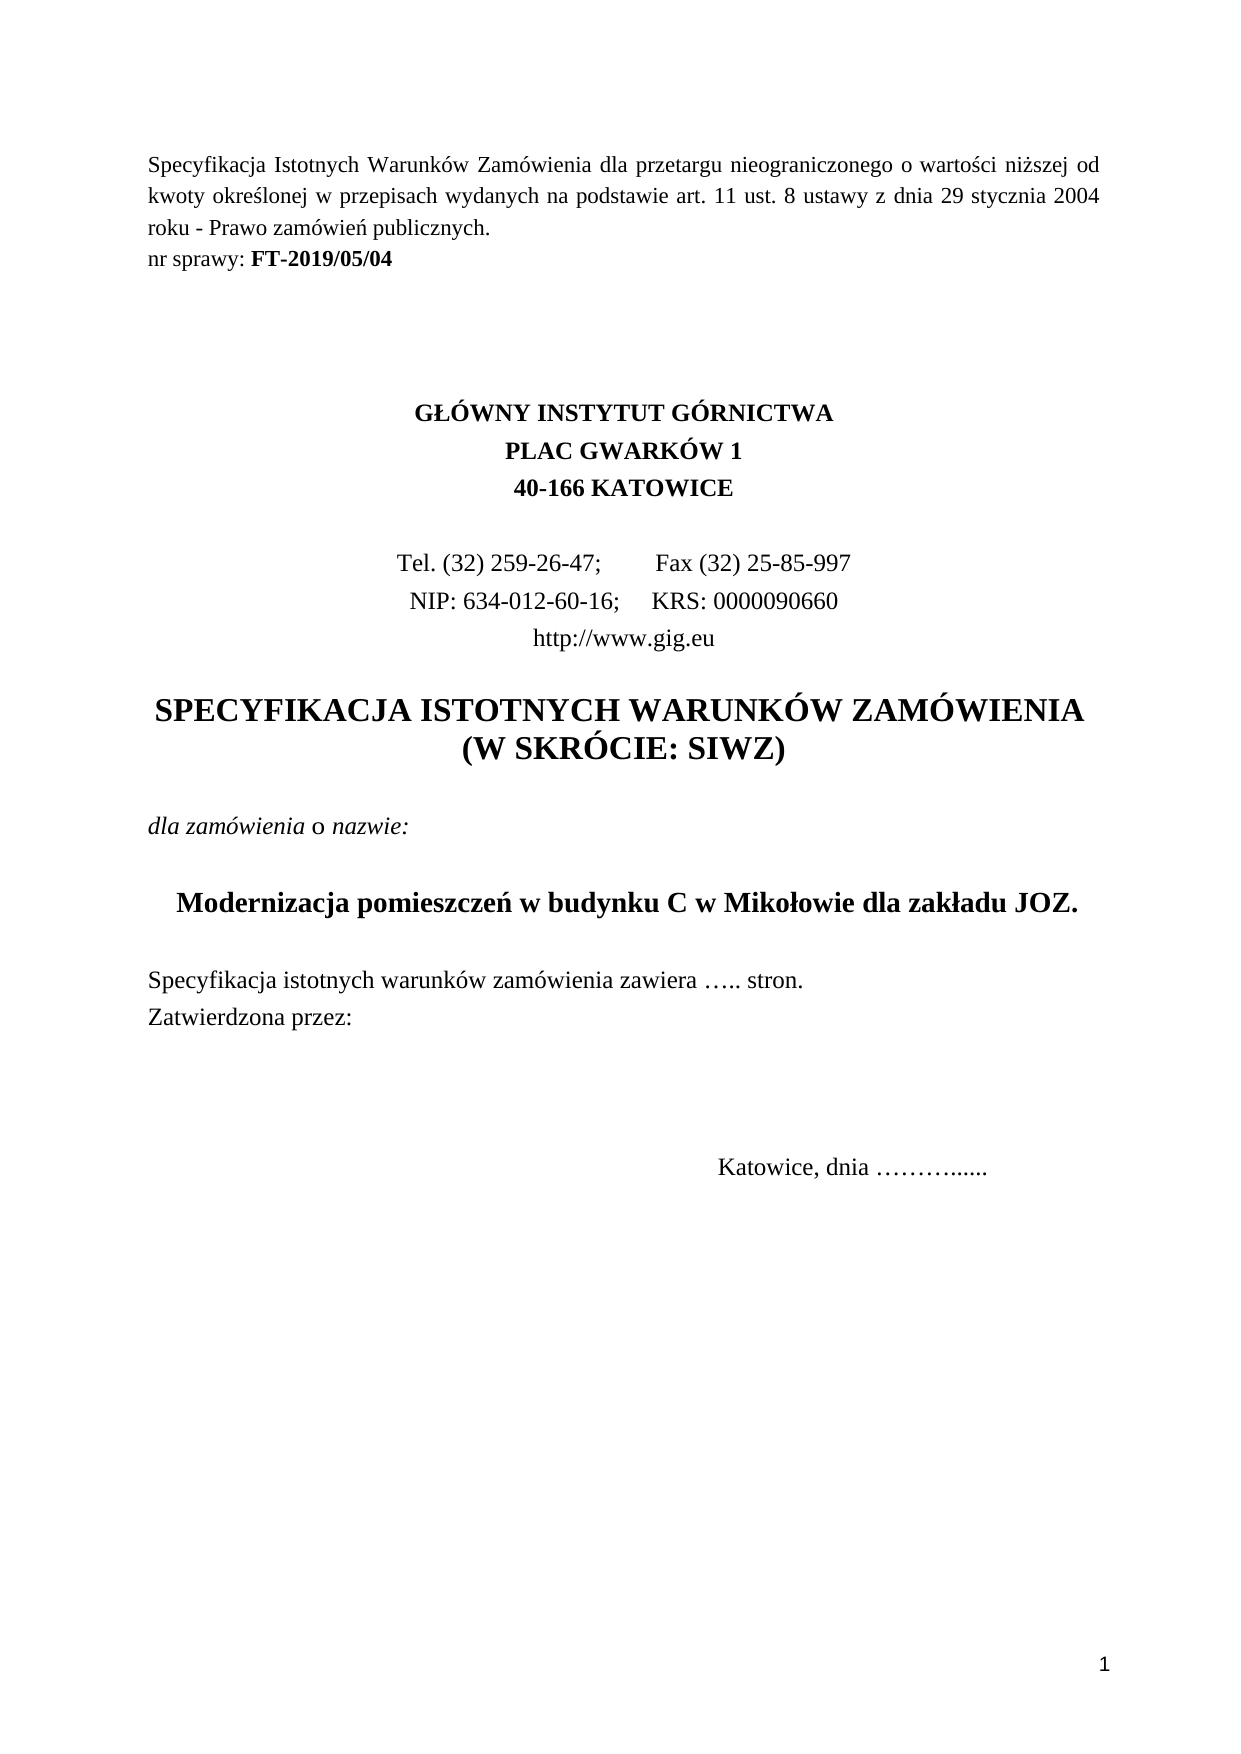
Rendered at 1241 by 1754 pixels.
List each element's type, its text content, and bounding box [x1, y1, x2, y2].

text 40-166 KATOWICE [148, 467, 1100, 504]
text Zatwierdzona przez: [148, 996, 1100, 1033]
text Katowice, dnia ………...... [148, 1146, 1100, 1183]
text Tel. (32) 259-26-47; Fax (32) 25-85-997 [148, 542, 1100, 579]
text nr sprawy: FT-2019/05/04 [148, 241, 1107, 273]
text http://www.gig.eu [148, 617, 1100, 654]
text GŁÓWNY INSTYTUT GÓRNICTWA [148, 392, 1100, 429]
text Specyfikacja istotnych warunków zamówienia zawiera ….. stron. [148, 958, 1100, 996]
text SPECYFIKACJA ISTOTNYCH WARUNKÓW ZAMÓWIENIA (W SKRÓCIE: SIWZ) [148, 692, 1100, 767]
text Specyfikacja Istotnych Warunków Zamówienia dla przetargu nieograniczonego o wartości niższej od kwoty określonej w przepisach wydanych na podstawie art. 11 ust. 8 ustawy z dnia 29 stycznia 2004 roku - Prawo zamówień publicznych. [148, 148, 1100, 241]
text PLAC GWARKÓW 1 [148, 429, 1100, 467]
text dla zamówienia o nazwie: [148, 804, 1100, 842]
text Modernizacja pomieszczeń w budynku C w Mikołowie dla zakładu JOZ. [148, 879, 1107, 921]
text NIP: 634-012-60-16; KRS: 0000090660 [148, 579, 1100, 617]
